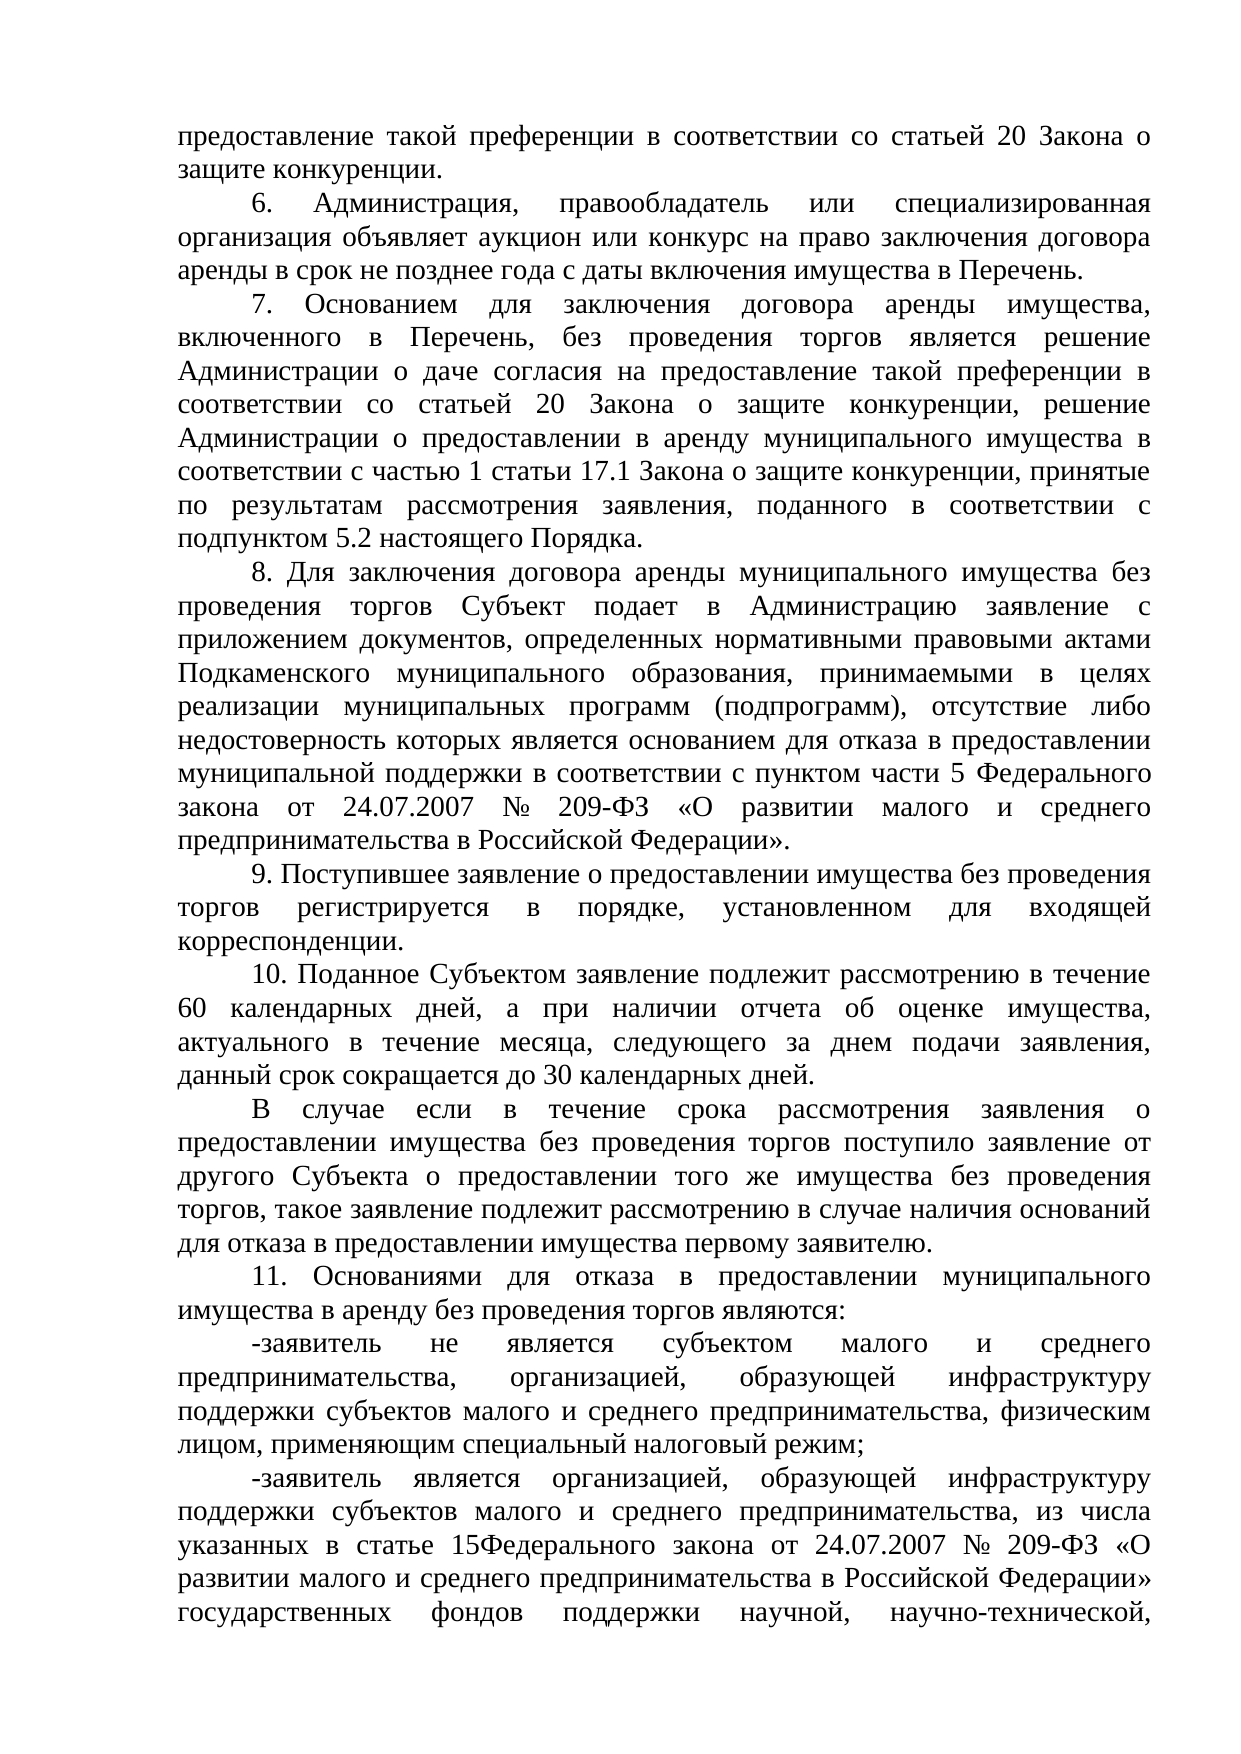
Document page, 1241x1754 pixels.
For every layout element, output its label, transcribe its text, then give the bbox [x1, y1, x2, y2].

text 8. Для заключения договора аренды муниципального имущества без проведения торгов Субъект подает в Администрацию заявление с приложением документов, определенных нормативными правовыми актами Подкаменского муниципального образования, принимаемыми в целях реализации муниципальных программ (подпрограмм), отсутствие либо недостоверность которых является основанием для отказа в предоставлении муниципальной поддержки в соответствии с пунктом части 5 Федерального закона от 24.07.2007 № 209-ФЗ «О развитии малого и среднего предпринимательства в Российской Федерации». [177, 554, 1152, 856]
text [177, 1460, 1152, 1627]
text 9. Поступившее заявление о предоставлении имущества без проведения торгов регистрируется в порядке, установленном для входящей корреспонденции. [177, 856, 1152, 957]
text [177, 118, 1152, 185]
text 11. Основаниями для отказа в предоставлении муниципального имущества в аренду без проведения торгов являются: [177, 1258, 1152, 1326]
text В случае если в течение срока рассмотрения заявления о предоставлении имущества без проведения торгов поступило заявление от другого Субъекта о предоставлении того же имущества без проведения торгов, такое заявление подлежит рассмотрению в случае наличия оснований для отказа в предоставлении имущества первому заявителю. [177, 1091, 1152, 1258]
text -заявитель не является субъектом малого и среднего предпринимательства, организацией, образующей инфраструктуру поддержки субъектов малого и среднего предпринимательства, физическим лицом, применяющим специальный налоговый режим; [177, 1326, 1152, 1460]
text 6. Администрация, правообладатель или специализированная организация объявляет аукцион или конкурс на право заключения договора аренды в срок не позднее года с даты включения имущества в Перечень. [177, 185, 1152, 286]
text 10. Поданное Субъектом заявление подлежит рассмотрению в течение 60 календарных дней, а при наличии отчета об оценке имущества, актуального в течение месяца, следующего за днем подачи заявления, данный срок сокращается до 30 календарных дней. [177, 957, 1152, 1091]
text 7. Основанием для заключения договора аренды имущества, включенного в Перечень, без проведения торгов является решение Администрации о даче согласия на предоставление такой преференции в соответствии со статьей 20 Закона о защите конкуренции, решение Администрации о предоставлении в аренду муниципального имущества в соответствии с частью 1 статьи 17.1 Закона о защите конкуренции, принятые по результатам рассмотрения заявления, поданного в соответствии с подпунктом 5.2 настоящего Порядка. [177, 286, 1152, 554]
